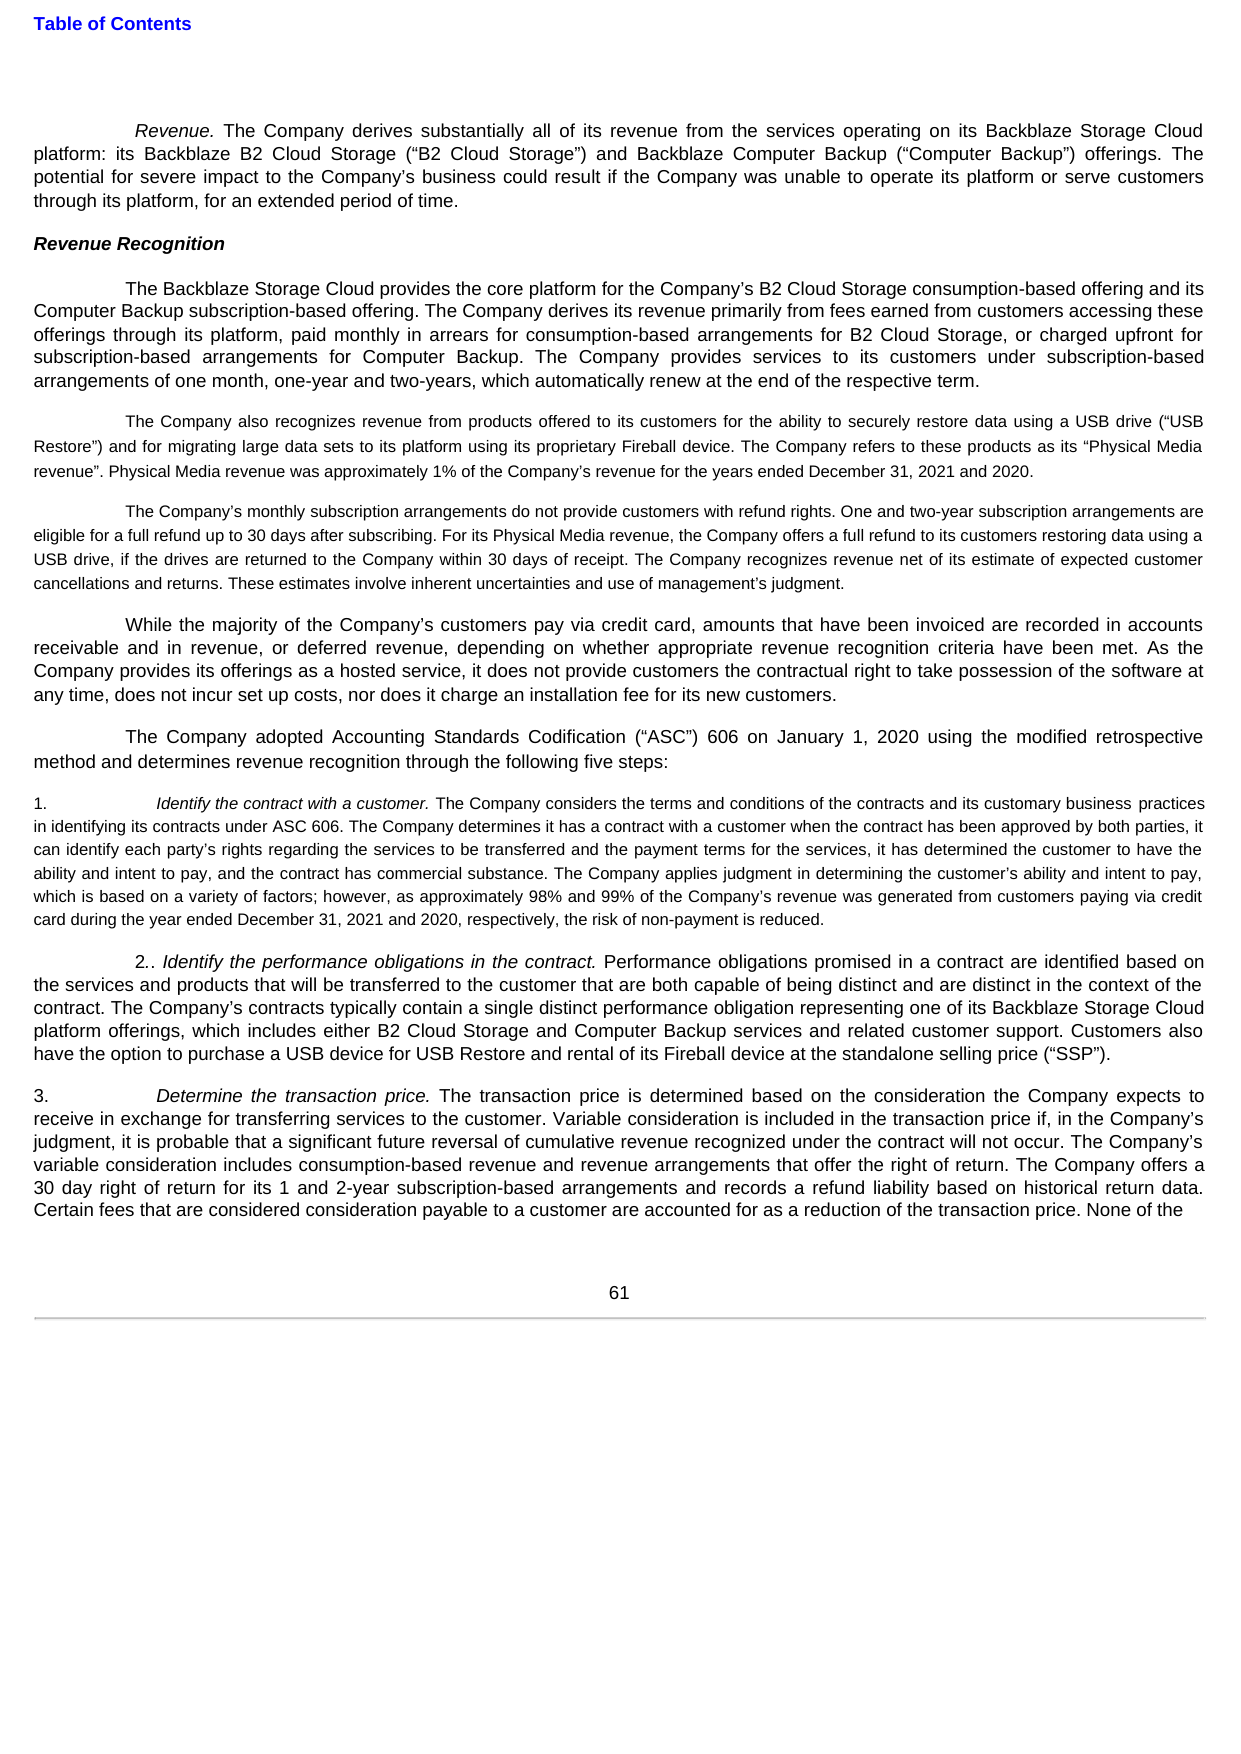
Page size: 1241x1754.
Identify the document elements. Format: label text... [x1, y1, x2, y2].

text The Company adopted Accounting Standards Codification (“ASC”) 606 on January 1, 2020 using the modified retrospective method and determines revenue recognition through the following five steps: [33, 726, 1205, 772]
text While the majority of the Company’s customers pay via credit card, amounts that have been invoiced are recorded in accounts receivable and in revenue, or deferred revenue, depending on whether appropriate revenue recognition criteria have been met. As the Company provides its offerings as a hosted service, it does not provide customers the contractual right to take possession of the software at any time, does not incur set up costs, nor does it charge an installation fee for its new customers. [33, 614, 1205, 705]
text Table of Contents [33, 13, 1205, 34]
list Identify the contract with a customer. The Company considers the terms and conditions of the contracts and its customary business practices in identifying its contracts under ASC 606. The Company determines it has a contract with a customer when the contract has been approved by both parties, it can identify each party’s rights regarding the services to be transferred and the payment terms for the services, it has determined the customer to have the ability and intent to pay, and the contract has commercial substance. The Company applies judgment in determining the customer’s ability and intent to pay, which is based on a variety of factors; however, as approximately 98% and 99% of the Company’s revenue was generated from customers paying via credit card during the year ended December 31, 2021 and 2020, respectively, the risk of non-payment is reduced. [33, 793, 1205, 929]
list Determine the transaction price. The transaction price is determined based on the consideration the Company expects to receive in exchange for transferring services to the customer. Variable consideration is included in the transaction price if, in the Company’s judgment, it is probable that a significant future reversal of cumulative revenue recognized under the contract will not occur. The Company’s variable consideration includes consumption-based revenue and revenue arrangements that offer the right of return. The Company offers a 30 day right of return for its 1 and 2-year subscription-based arrangements and records a refund liability based on historical return data. Certain fees that are considered consideration payable to a customer are accounted for as a reduction of the transaction price. None of the [33, 1085, 1205, 1221]
text The Company also recognizes revenue from products offered to its customers for the ability to securely restore data using a USB drive (“USB Restore”) and for migrating large data sets to its platform using its proprietary Fireball device. The Company refers to these products as its “Physical Media revenue”. Physical Media revenue was approximately 1% of the Company’s revenue for the years ended December 31, 2021 and 2020. [33, 412, 1205, 481]
text The Company’s monthly subscription arrangements do not provide customers with refund rights. One and two-year subscription arrangements are eligible for a full refund up to 30 days after subscribing. For its Physical Media revenue, the Company offers a full refund to its customers restoring data using a USB drive, if the drives are returned to the Company within 30 days of receipt. The Company recognizes revenue net of its estimate of expected customer cancellations and returns. These estimates involve inherent uncertainties and use of management’s judgment. [33, 502, 1205, 593]
text Revenue Recognition [33, 232, 1205, 254]
text The Backblaze Storage Cloud provides the core platform for the Company’s B2 Cloud Storage consumption-based offering and its Computer Backup subscription-based offering. The Company derives its revenue primarily from fees earned from customers accessing these offerings through its platform, paid monthly in arrears for consumption-based arrangements for B2 Cloud Storage, or charged upfront for subscription-based arrangements for Computer Backup. The Company provides services to its customers under subscription-based arrangements of one month, one-year and two-years, which automatically renew at the end of the respective term. [33, 277, 1205, 391]
text Revenue. The Company derives substantially all of its revenue from the services operating on its Backblaze Storage Cloud platform: its Backblaze B2 Cloud Storage (“B2 Cloud Storage”) and Backblaze Computer Backup (“Computer Backup”) offerings. The potential for severe impact to the Company’s business could result if the Company was unable to operate its platform or serve customers through its platform, for an extended period of time. [33, 120, 1205, 211]
text 2.. Identify the performance obligations in the contract. Performance obligations promised in a contract are identified based on the services and products that will be transferred to the customer that are both capable of being distinct and are distinct in the context of the contract. The Company’s contracts typically contain a single distinct performance obligation representing one of its Backblaze Storage Cloud platform offerings, which includes either B2 Cloud Storage and Computer Backup services and related customer support. Customers also have the option to purchase a USB device for USB Restore and rental of its Fireball device at the standalone selling price (“SSP”). [33, 951, 1205, 1064]
picture [32, 1314, 1207, 1322]
text 61 [33, 1281, 1205, 1303]
